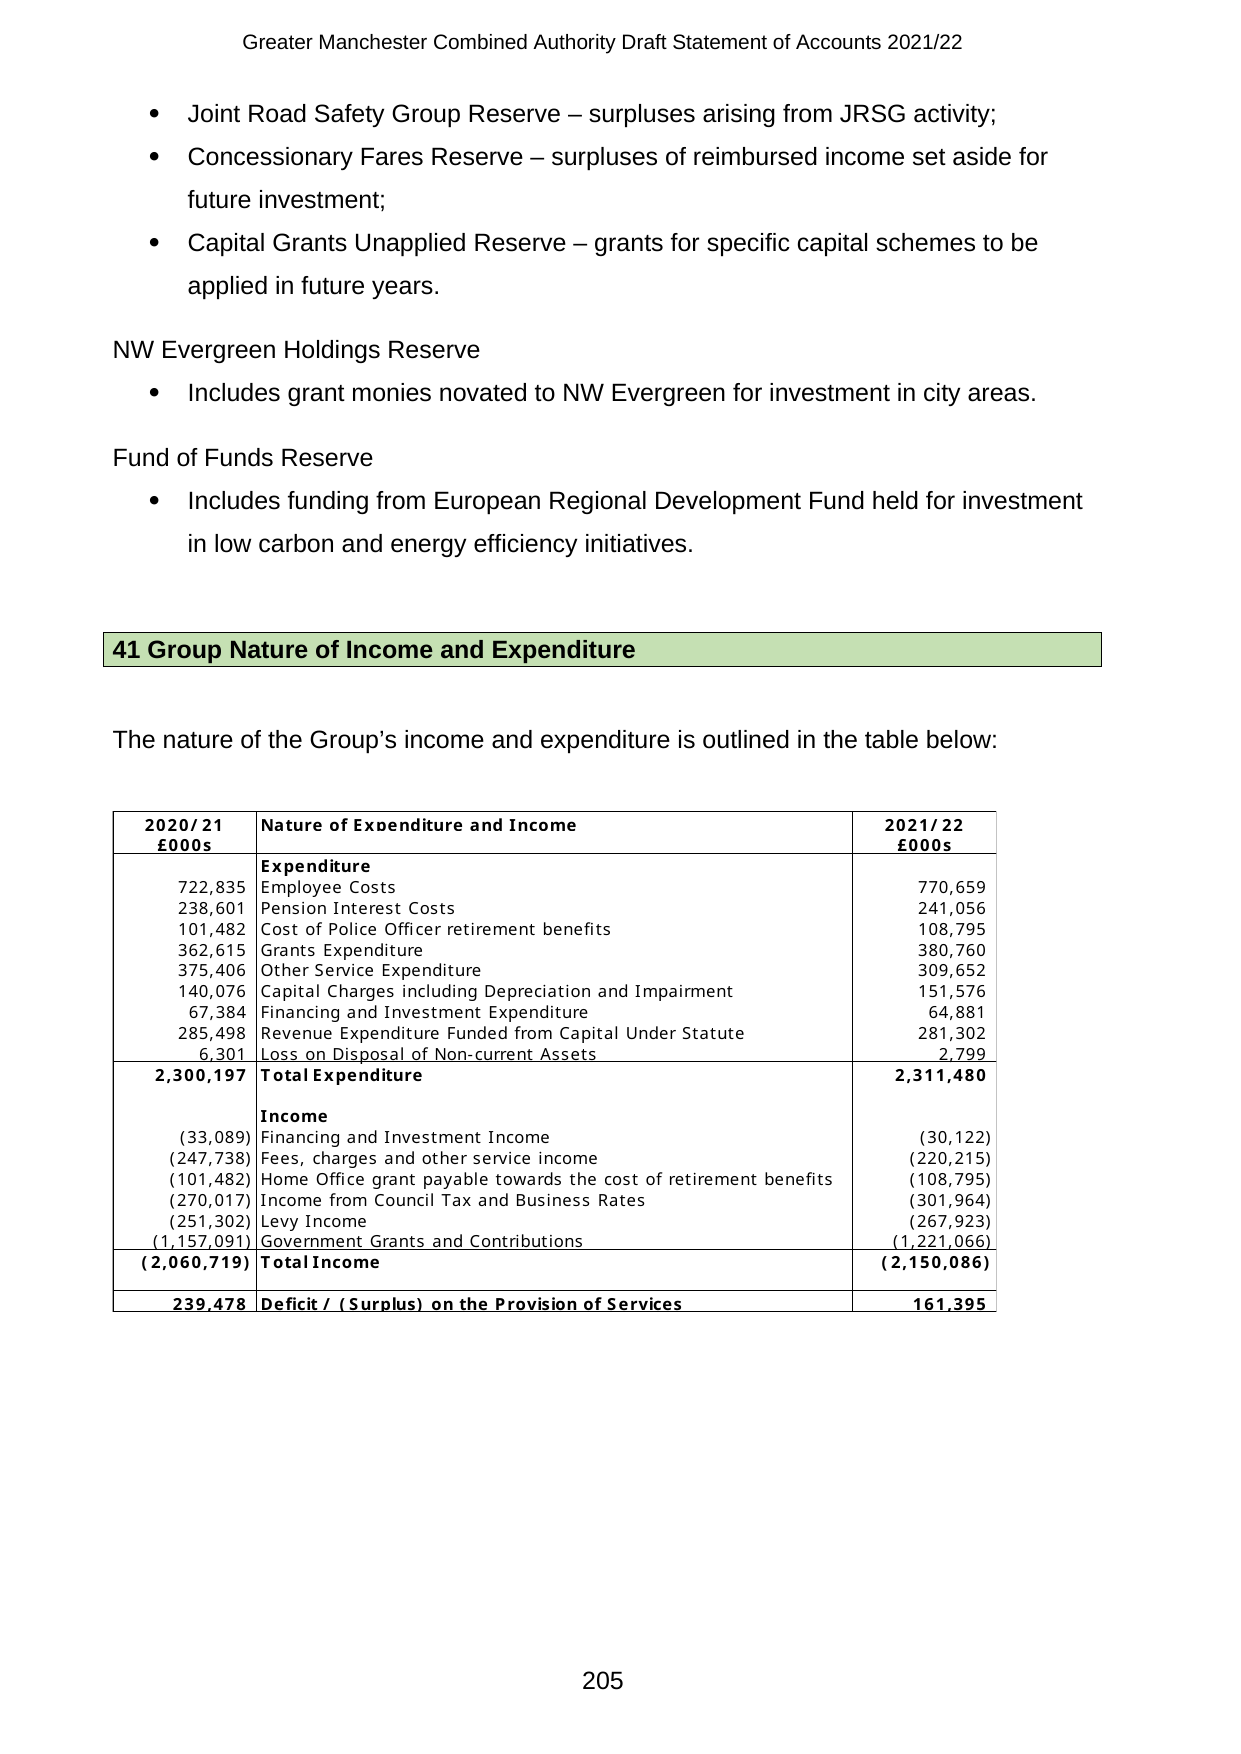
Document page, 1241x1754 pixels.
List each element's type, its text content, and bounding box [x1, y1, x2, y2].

list Concessionary Fares Reserve – surpluses of reimbursed income set aside for future investment; [150, 142, 1093, 214]
list Joint Road Safety Group Reserve – surpluses arising from JRSG activity; [150, 98, 1093, 127]
text NW Evergreen Holdings Reserve [112, 335, 1093, 364]
list Includes grant monies novated to NW Evergreen for investment in city areas. [150, 378, 1093, 407]
text Fund of Funds Reserve [112, 442, 1093, 471]
text The nature of the Group’s income and expenditure is outlined in the table below: [112, 725, 1093, 753]
subtitle 41 Group Nature of Income and Expenditure [104, 633, 1101, 666]
list Capital Grants Unapplied Reserve – grants for specific capital schemes to be applied in future years. [150, 228, 1093, 300]
list Includes funding from European Regional Development Fund held for investment in low carbon and energy efficiency initiatives. [150, 486, 1093, 558]
